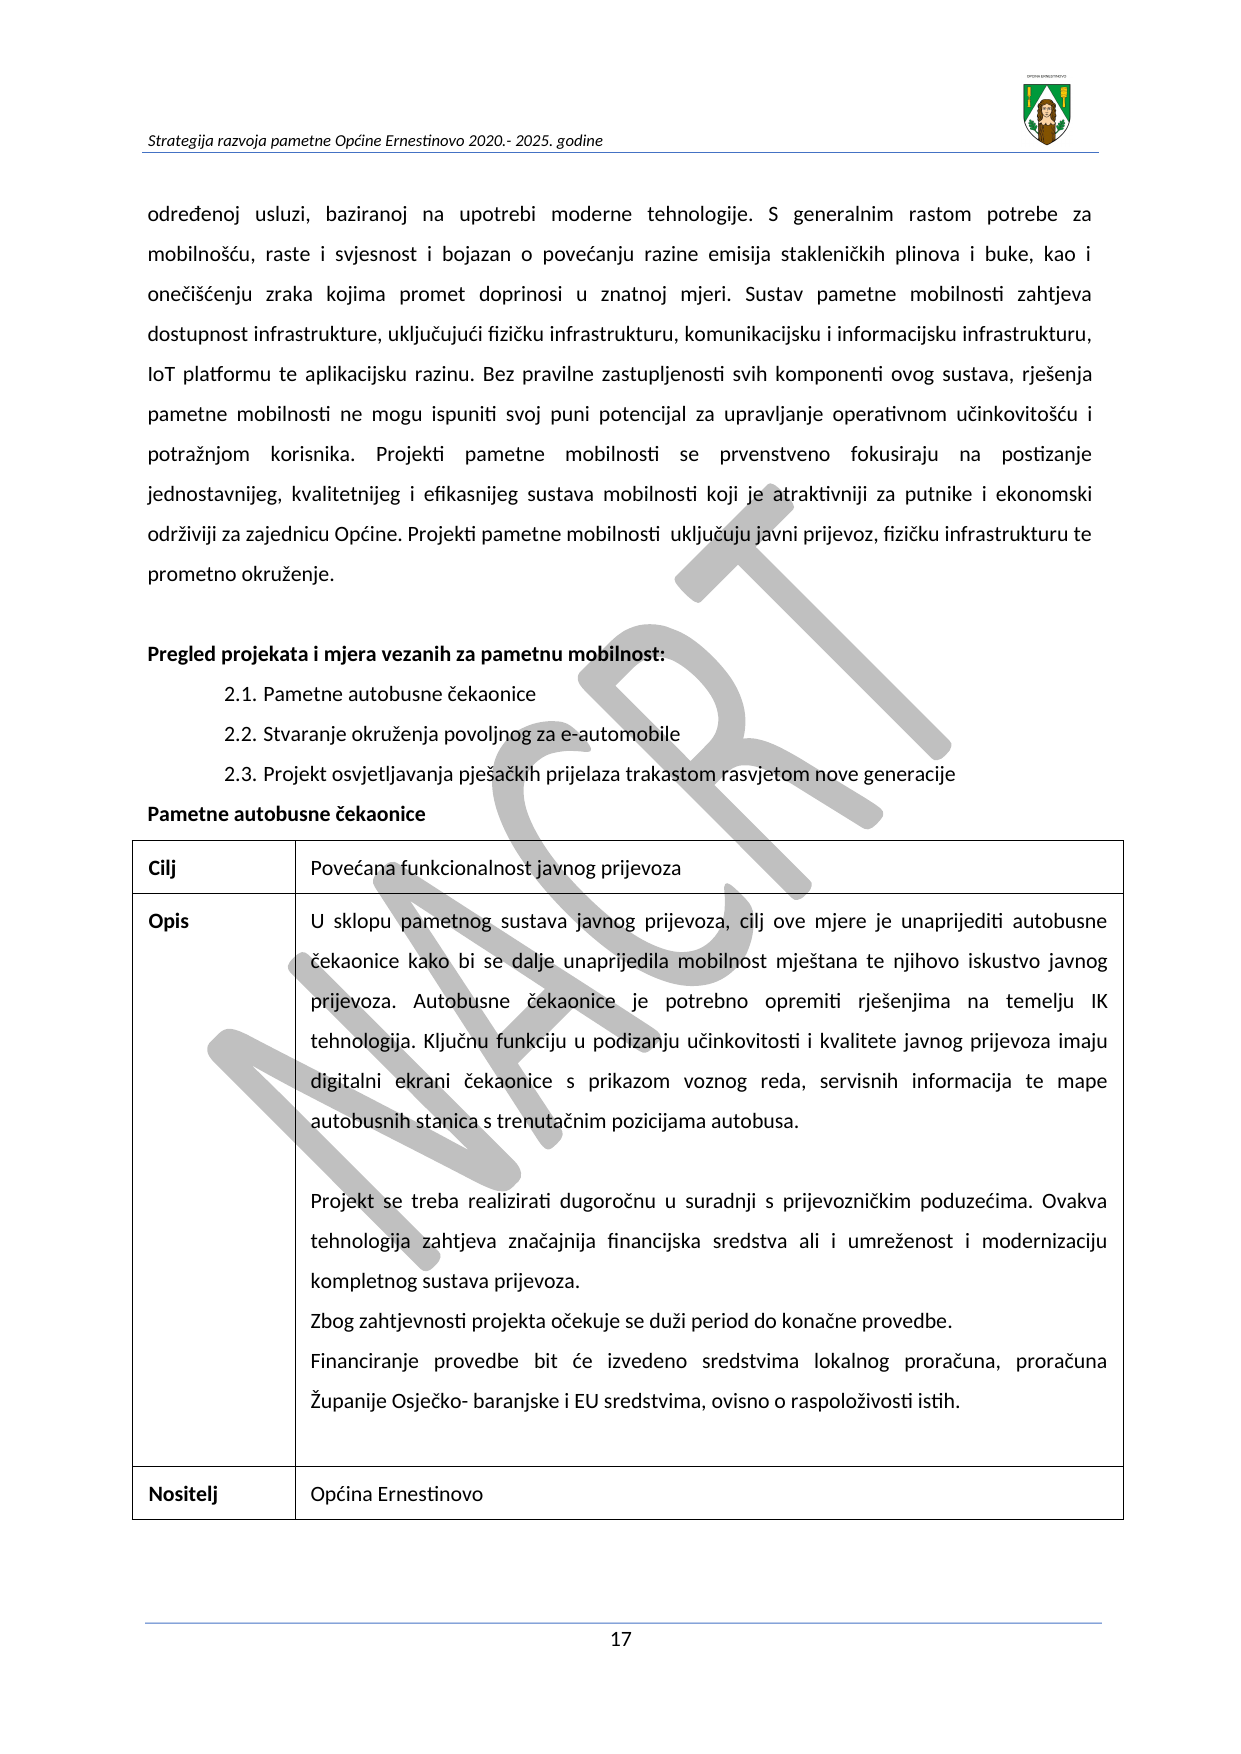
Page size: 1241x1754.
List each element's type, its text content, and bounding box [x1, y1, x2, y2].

text 2.3. Projekt osvjetljavanja pješačkih prijelaza trakastom rasvjetom nove generacije [224, 760, 1093, 787]
text 2.2. Stvaranje okruženja povoljnog za e-automobile [224, 720, 1093, 747]
table_cell Nositelj [133, 1467, 295, 1519]
text Pregled projekata i mjera vezanih za pametnu mobilnost: [147, 640, 1093, 667]
table_cell U sklopu pametnog sustava javnog prijevoza, cilj ove mjere je unaprijediti autobusne čekaonice kako bi se dalje unaprijedila mobilnost mještana te njihovo iskustvo javnog prijevoza. Autobusne čekaonice je potrebno opremiti rješenjima na temelju IK tehnologija. Ključnu funkciju u podizanju učinkovitosti i kvalitete javnog prijevoza imaju digitalni ekrani čekaonice s prikazom voznog reda, servisnih informacija te mape autobusnih stanica s trenutačnim pozicijama autobusa. Projekt se treba realizirati dugoročnu u suradnji s prijevozničkim poduzećima. Ovakva tehnologija zahtjeva značajnija financijska sredstva ali i umreženost i modernizaciju kompletnog sustava prijevoza. Zbog zahtjevnosti projekta očekuje se duži period do konačne provedbe. Financiranje provedbe bit će izvedeno sredstvima lokalnog proračuna, proračuna Županije Osječko- baranjske i EU sredstvima, ovisno o raspoloživosti istih. [296, 894, 1123, 1466]
text Pametne autobusne čekaonice [147, 800, 1093, 827]
table_header Cilj [133, 841, 295, 893]
table_cell Općina Ernestinovo [296, 1467, 1123, 1519]
table_header Povećana funkcionalnost javnog prijevoza [296, 841, 1123, 893]
text 2.1. Pametne autobusne čekaonice [224, 680, 1093, 707]
table_cell Opis [133, 894, 295, 1466]
picture [1021, 75, 1073, 147]
